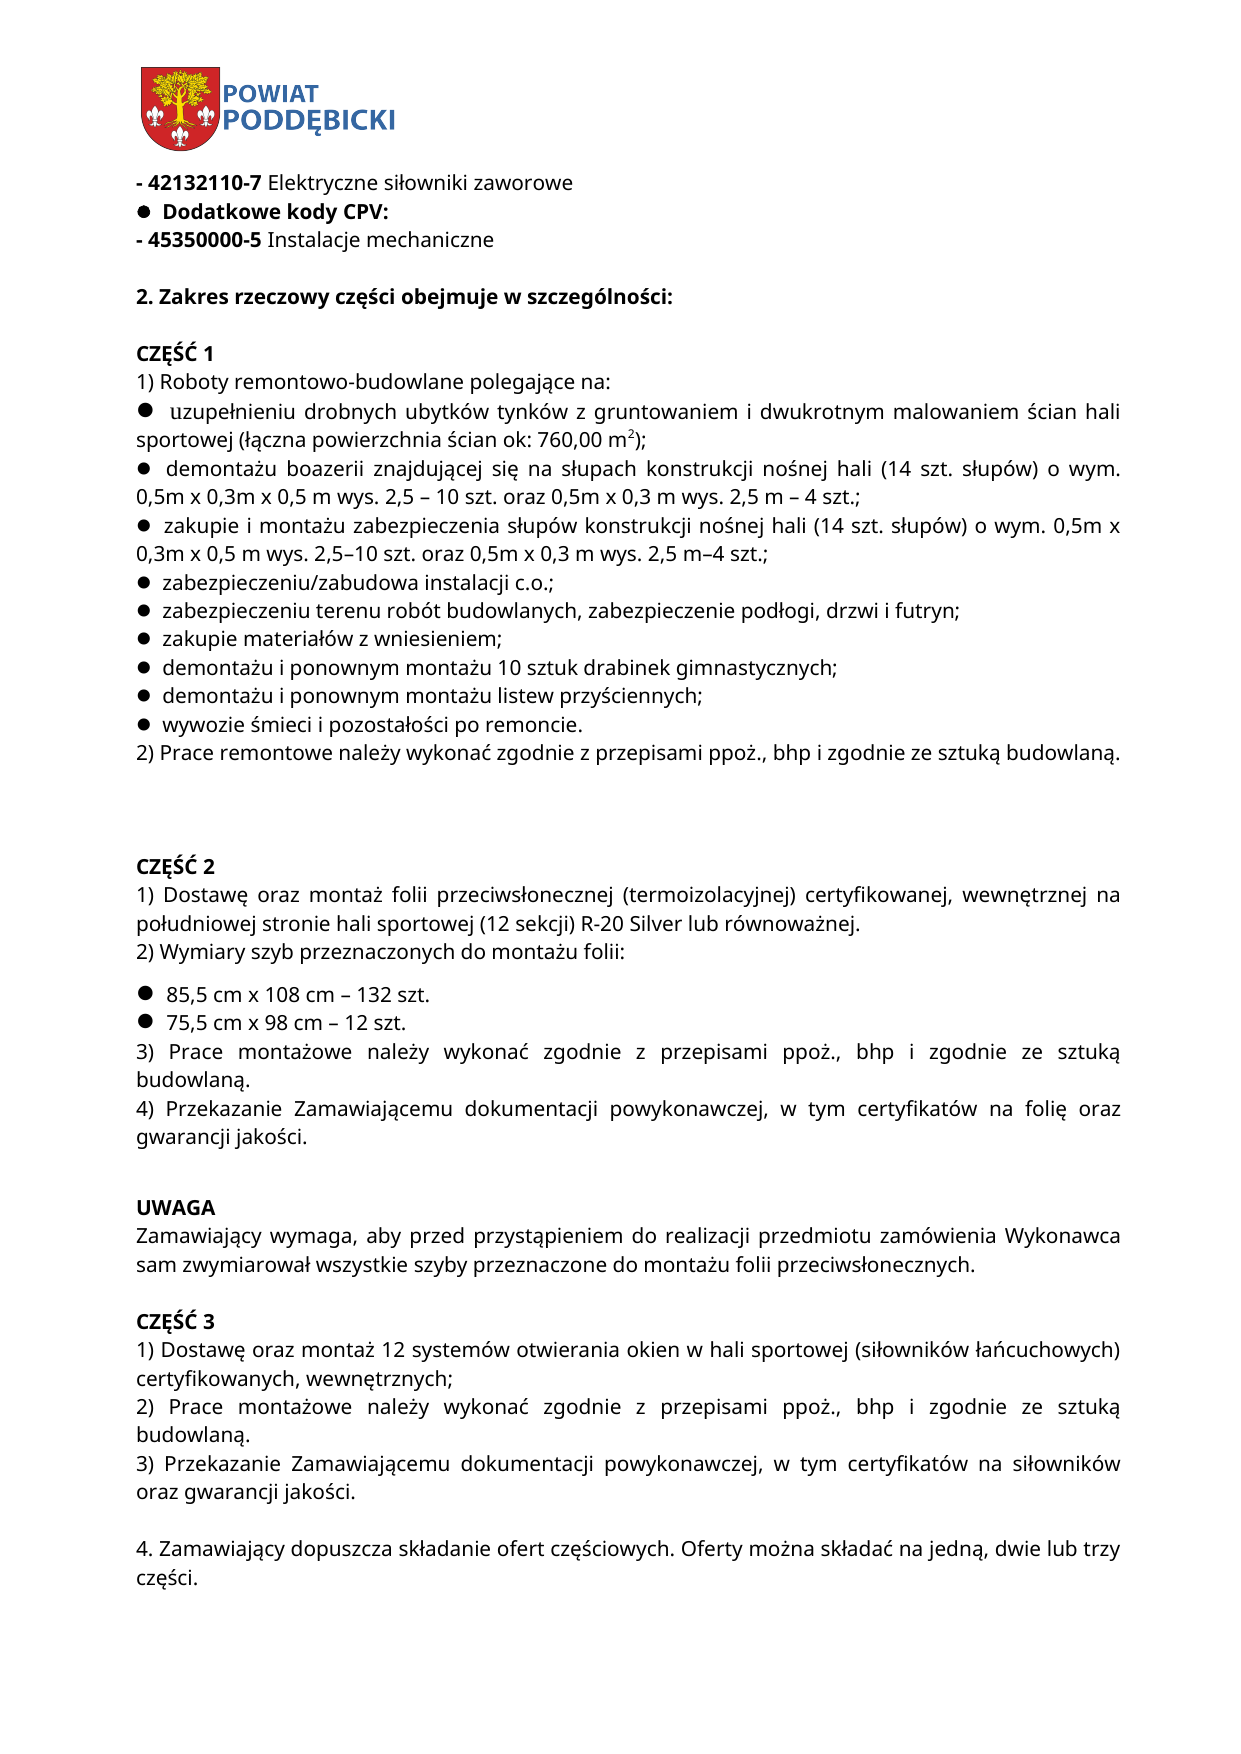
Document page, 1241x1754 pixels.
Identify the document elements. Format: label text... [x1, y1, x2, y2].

text - 42132110-7 Elektryczne siłowniki zaworowe [136, 168, 1122, 197]
text 2) Wymiary szyb przeznaczonych do montażu folii: [136, 937, 1122, 966]
text 85,5 cm x 108 cm – 132 szt. [136, 980, 1122, 1008]
text 3) Prace montażowe należy wykonać zgodnie z przepisami ppoż., bhp i zgodnie ze sztuką budowlaną. [136, 1037, 1122, 1094]
text demontażu i ponownym montażu 10 sztuk drabinek gimnastycznych; [136, 653, 1122, 681]
text zabezpieczeniu terenu robót budowlanych, zabezpieczenie podłogi, drzwi i futryn; [136, 596, 1122, 624]
text 4. Zamawiający dopuszcza składanie ofert częściowych. Oferty można składać na jedną, dwie lub trzy części. [136, 1534, 1122, 1591]
picture [135, 59, 402, 169]
text zakupie i montażu zabezpieczenia słupów konstrukcji nośnej hali (14 szt. słupów) o wym. 0,5m x 0,3m x 0,5 m wys. 2,5–10 szt. oraz 0,5m x 0,3 m wys. 2,5 m–4 szt.; [136, 511, 1122, 568]
text demontażu i ponownym montażu listew przyściennych; [136, 681, 1122, 710]
text 3) Przekazanie Zamawiającemu dokumentacji powykonawczej, w tym certyfikatów na siłowników oraz gwarancji jakości. [136, 1449, 1122, 1506]
text zabezpieczeniu/zabudowa instalacji c.o.; [136, 568, 1122, 596]
text zakupie materiałów z wniesieniem; [136, 624, 1122, 653]
text 2) Prace remontowe należy wykonać zgodnie z przepisami ppoż., bhp i zgodnie ze sztuką budowlaną. [136, 738, 1122, 767]
text wywozie śmieci i pozostałości po remoncie. [136, 710, 1122, 738]
text CZĘŚĆ 3 [136, 1307, 1122, 1335]
text Dodatkowe kody CPV: [136, 197, 1122, 225]
text CZĘŚĆ 2 [136, 852, 1122, 880]
text CZĘŚĆ 1 [136, 339, 1122, 367]
text 2) Prace montażowe należy wykonać zgodnie z przepisami ppoż., bhp i zgodnie ze sztuką budowlaną. [136, 1392, 1122, 1449]
text demontażu boazerii znajdującej się na słupach konstrukcji nośnej hali (14 szt. słupów) o wym. 0,5m x 0,3m x 0,5 m wys. 2,5 – 10 szt. oraz 0,5m x 0,3 m wys. 2,5 m – 4 szt.; [136, 454, 1122, 511]
text - 45350000-5 Instalacje mechaniczne [136, 225, 1122, 254]
text UWAGA [136, 1193, 1122, 1222]
text 4) Przekazanie Zamawiającemu dokumentacji powykonawczej, w tym certyfikatów na folię oraz gwarancji jakości. [136, 1094, 1122, 1151]
text 75,5 cm x 98 cm – 12 szt. [136, 1008, 1122, 1037]
text 1) Dostawę oraz montaż 12 systemów otwierania okien w hali sportowej (siłowników łańcuchowych) certyfikowanych, wewnętrznych; [136, 1335, 1122, 1392]
text Zamawiający wymaga, aby przed przystąpieniem do realizacji przedmiotu zamówienia Wykonawca sam zwymiarował wszystkie szyby przeznaczone do montażu folii przeciwsłonecznych. [136, 1222, 1122, 1278]
text 1) Dostawę oraz montaż folii przeciwsłonecznej (termoizolacyjnej) certyfikowanej, wewnętrznej na południowej stronie hali sportowej (12 sekcji) R-20 Silver lub równoważnej. [136, 880, 1122, 937]
text 2. Zakres rzeczowy części obejmuje w szczególności: [136, 282, 1122, 311]
text uzupełnieniu drobnych ubytków tynków z gruntowaniem i dwukrotnym malowaniem ścian hali sportowej (łączna powierzchnia ścian ok: 760,00 m2); [136, 396, 1122, 454]
text 1) Roboty remontowo-budowlane polegające na: [136, 367, 1122, 396]
